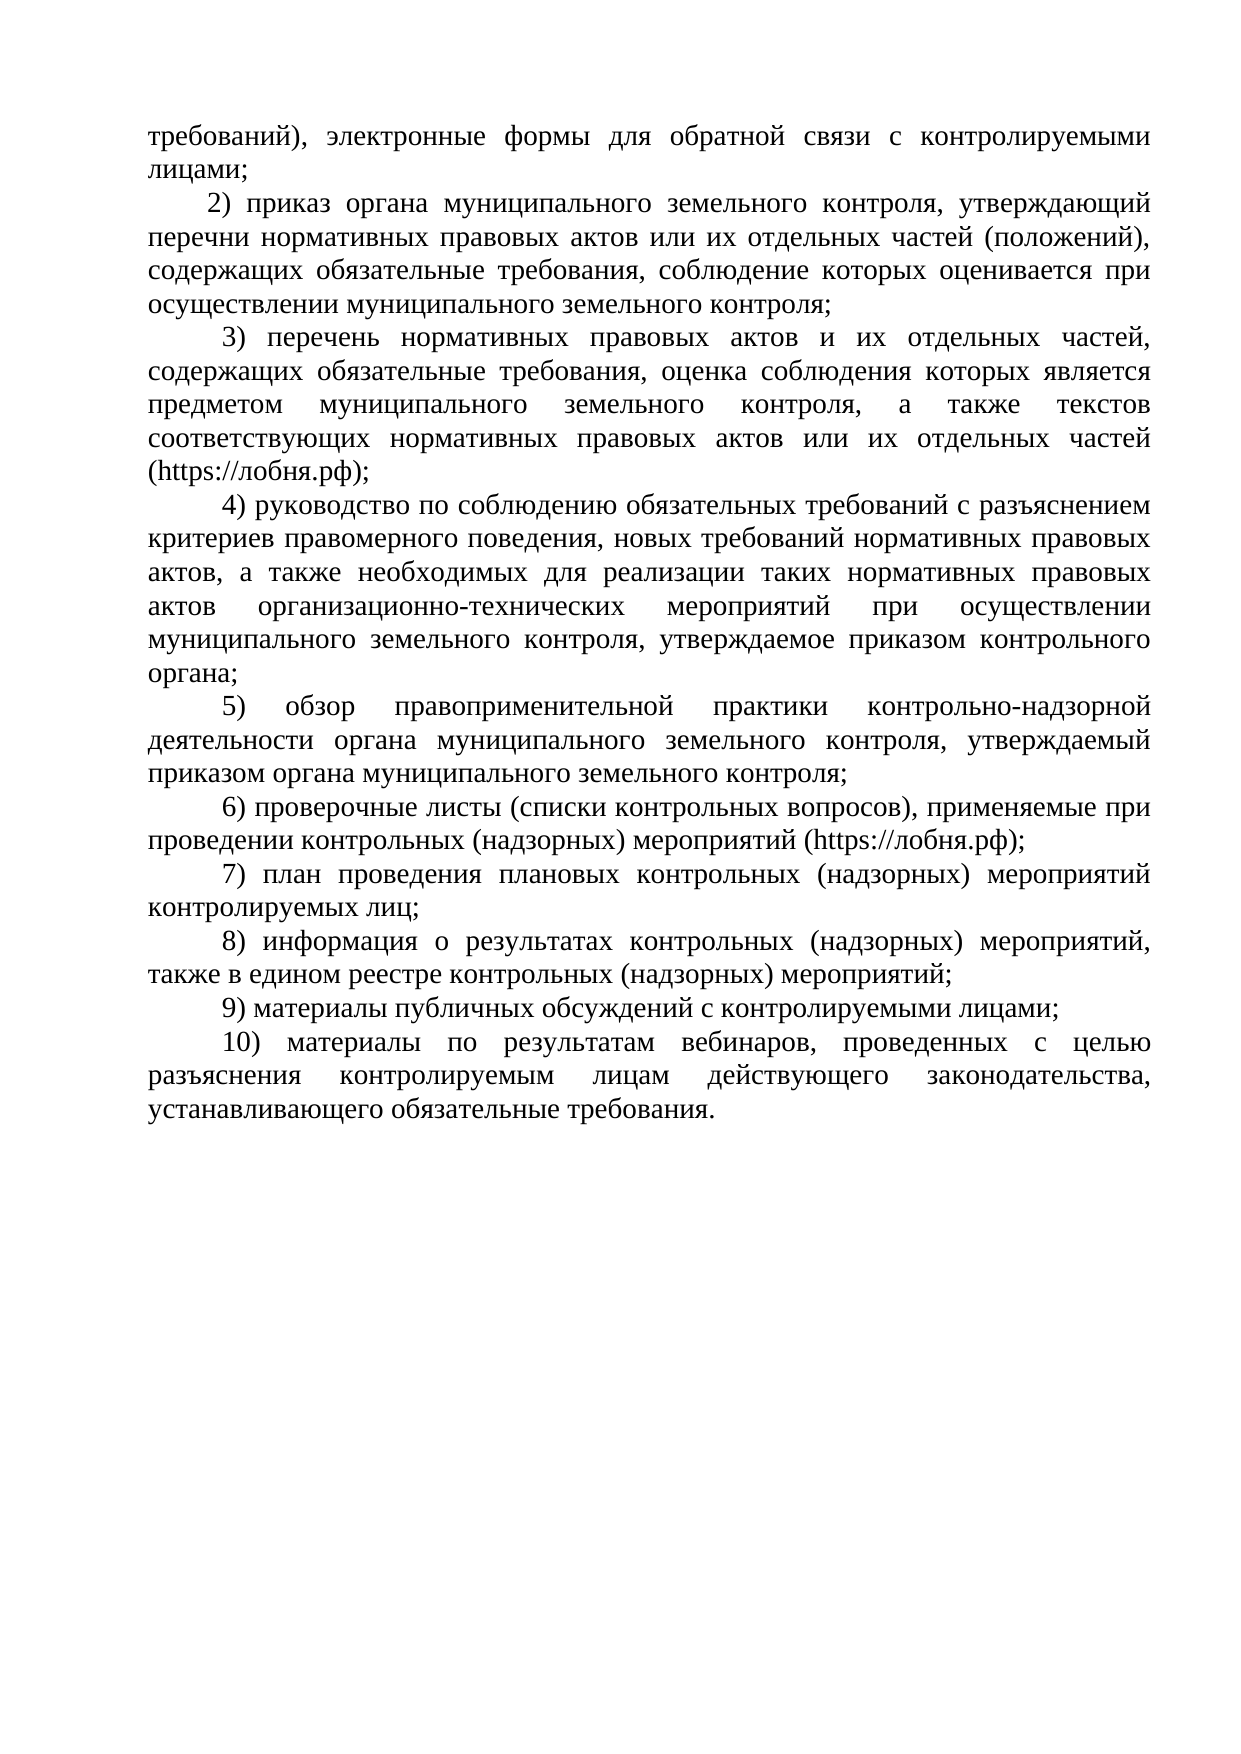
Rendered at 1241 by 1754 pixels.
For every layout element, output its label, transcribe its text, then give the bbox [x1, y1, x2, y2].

text 4) руководство по соблюдению обязательных требований с разъяснением критериев правомерного поведения, новых требований нормативных правовых актов, а также необходимых для реализации таких нормативных правовых актов организационно-технических мероприятий при осуществлении муниципального земельного контроля, утверждаемое приказом контрольного органа; [148, 487, 1152, 688]
text 5) обзор правоприменительной практики контрольно-надзорной деятельности органа муниципального земельного контроля, утверждаемый приказом органа муниципального земельного контроля; [148, 688, 1152, 789]
text 6) проверочные листы (списки контрольных вопросов), применяемые при проведении контрольных (надзорных) мероприятий (https://лобня.рф); [148, 789, 1152, 856]
text 7) план проведения плановых контрольных (надзорных) мероприятий контролируемых лиц; [148, 856, 1152, 923]
text 8) информация о результатах контрольных (надзорных) мероприятий, также в едином реестре контрольных (надзорных) мероприятий; [148, 923, 1152, 990]
text 3) перечень нормативных правовых актов и их отдельных частей, содержащих обязательные требования, оценка соблюдения которых является предметом муниципального земельного контроля, а также текстов соответствующих нормативных правовых актов или их отдельных частей (https://лобня.рф); [148, 319, 1152, 487]
text 9) материалы публичных обсуждений с контролируемыми лицами; [148, 990, 1152, 1024]
text 2) приказ органа муниципального земельного контроля, утверждающий перечни нормативных правовых актов или их отдельных частей (положений), содержащих обязательные требования, соблюдение которых оценивается при осуществлении муниципального земельного контроля; [148, 185, 1152, 319]
text 10) материалы по результатам вебинаров, проведенных с целью разъяснения контролируемым лицам действующего законодательства, устанавливающего обязательные требования. [148, 1024, 1152, 1124]
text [148, 118, 1152, 185]
